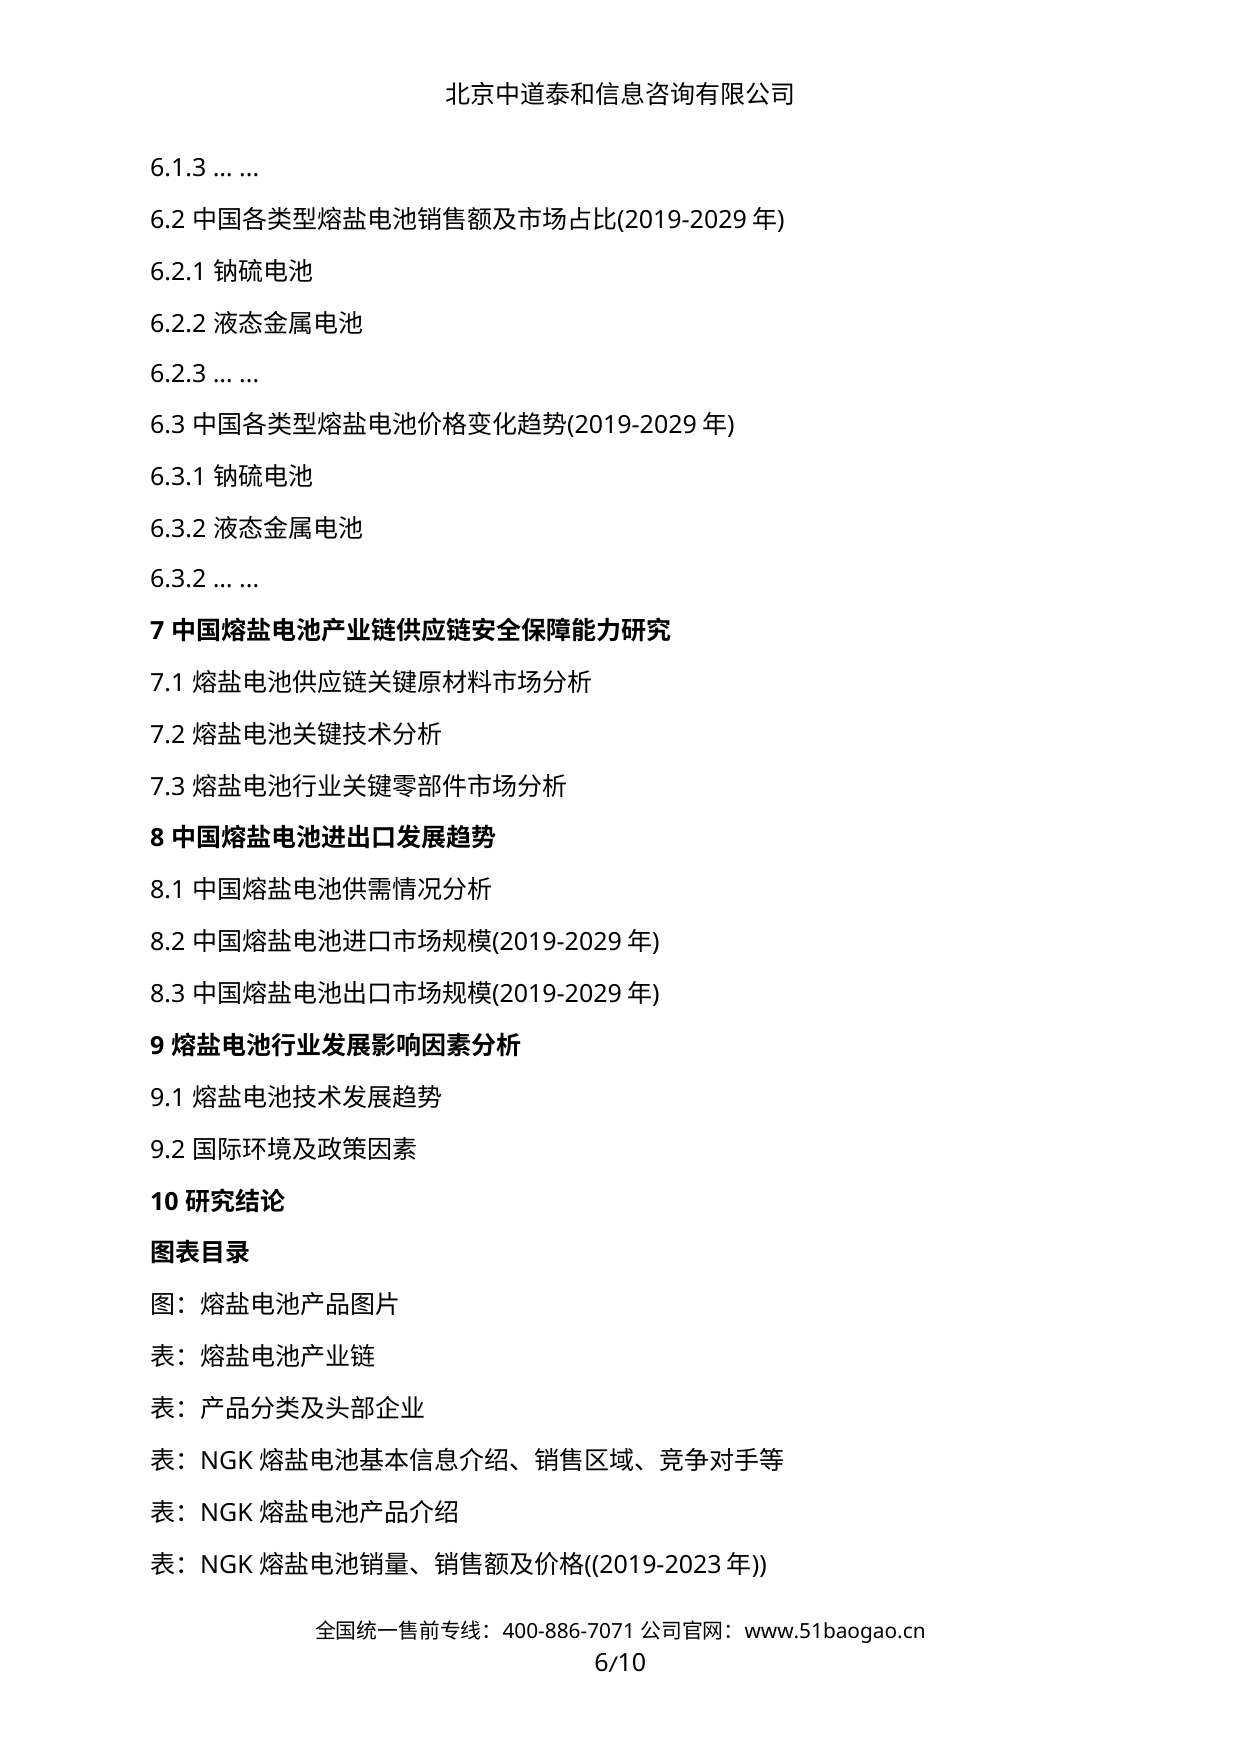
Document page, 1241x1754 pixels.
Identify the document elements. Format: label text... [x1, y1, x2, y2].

text 6.2.2 液态金属电池 [150, 303, 1090, 340]
text 表：产品分类及头部企业 [150, 1388, 1090, 1425]
text 表：NGK 熔盐电池销量、销售额及价格((2019-2023年)) [150, 1544, 1090, 1580]
text 6.1.3 … ... [150, 150, 1090, 184]
text 6.3.2 … ... [150, 561, 1090, 595]
text 图表目录 [150, 1233, 1090, 1269]
text 8 中国熔盐电池进出口发展趋势 [150, 818, 1090, 854]
text 9.1 熔盐电池技术发展趋势 [150, 1077, 1090, 1113]
text 8.3 中国熔盐电池出口市场规模(2019-2029年) [150, 973, 1090, 1010]
text 10 研究结论 [150, 1181, 1090, 1217]
text 6.2.3 … ... [150, 355, 1090, 389]
text 6.3 中国各类型熔盐电池价格变化趋势(2019-2029年) [150, 405, 1090, 441]
text 7 中国熔盐电池产业链供应链安全保障能力研究 [150, 610, 1090, 647]
text 6.3.2 液态金属电池 [150, 509, 1090, 545]
text 表：NGK 熔盐电池基本信息介绍、销售区域、竞争对手等 [150, 1440, 1090, 1477]
text 6.2.1 钠硫电池 [150, 252, 1090, 288]
text 表：熔盐电池产业链 [150, 1337, 1090, 1373]
text 6.3.1 钠硫电池 [150, 457, 1090, 493]
text 6.2 中国各类型熔盐电池销售额及市场占比(2019-2029年) [150, 200, 1090, 236]
text 图：熔盐电池产品图片 [150, 1285, 1090, 1321]
text 表：NGK 熔盐电池产品介绍 [150, 1492, 1090, 1528]
text 9 熔盐电池行业发展影响因素分析 [150, 1025, 1090, 1062]
text 7.3 熔盐电池行业关键零部件市场分析 [150, 766, 1090, 802]
text 8.1 中国熔盐电池供需情况分析 [150, 870, 1090, 906]
text 8.2 中国熔盐电池进口市场规模(2019-2029年) [150, 922, 1090, 958]
text 7.2 熔盐电池关键技术分析 [150, 714, 1090, 750]
text 7.1 熔盐电池供应链关键原材料市场分析 [150, 662, 1090, 698]
text 9.2 国际环境及政策因素 [150, 1129, 1090, 1165]
